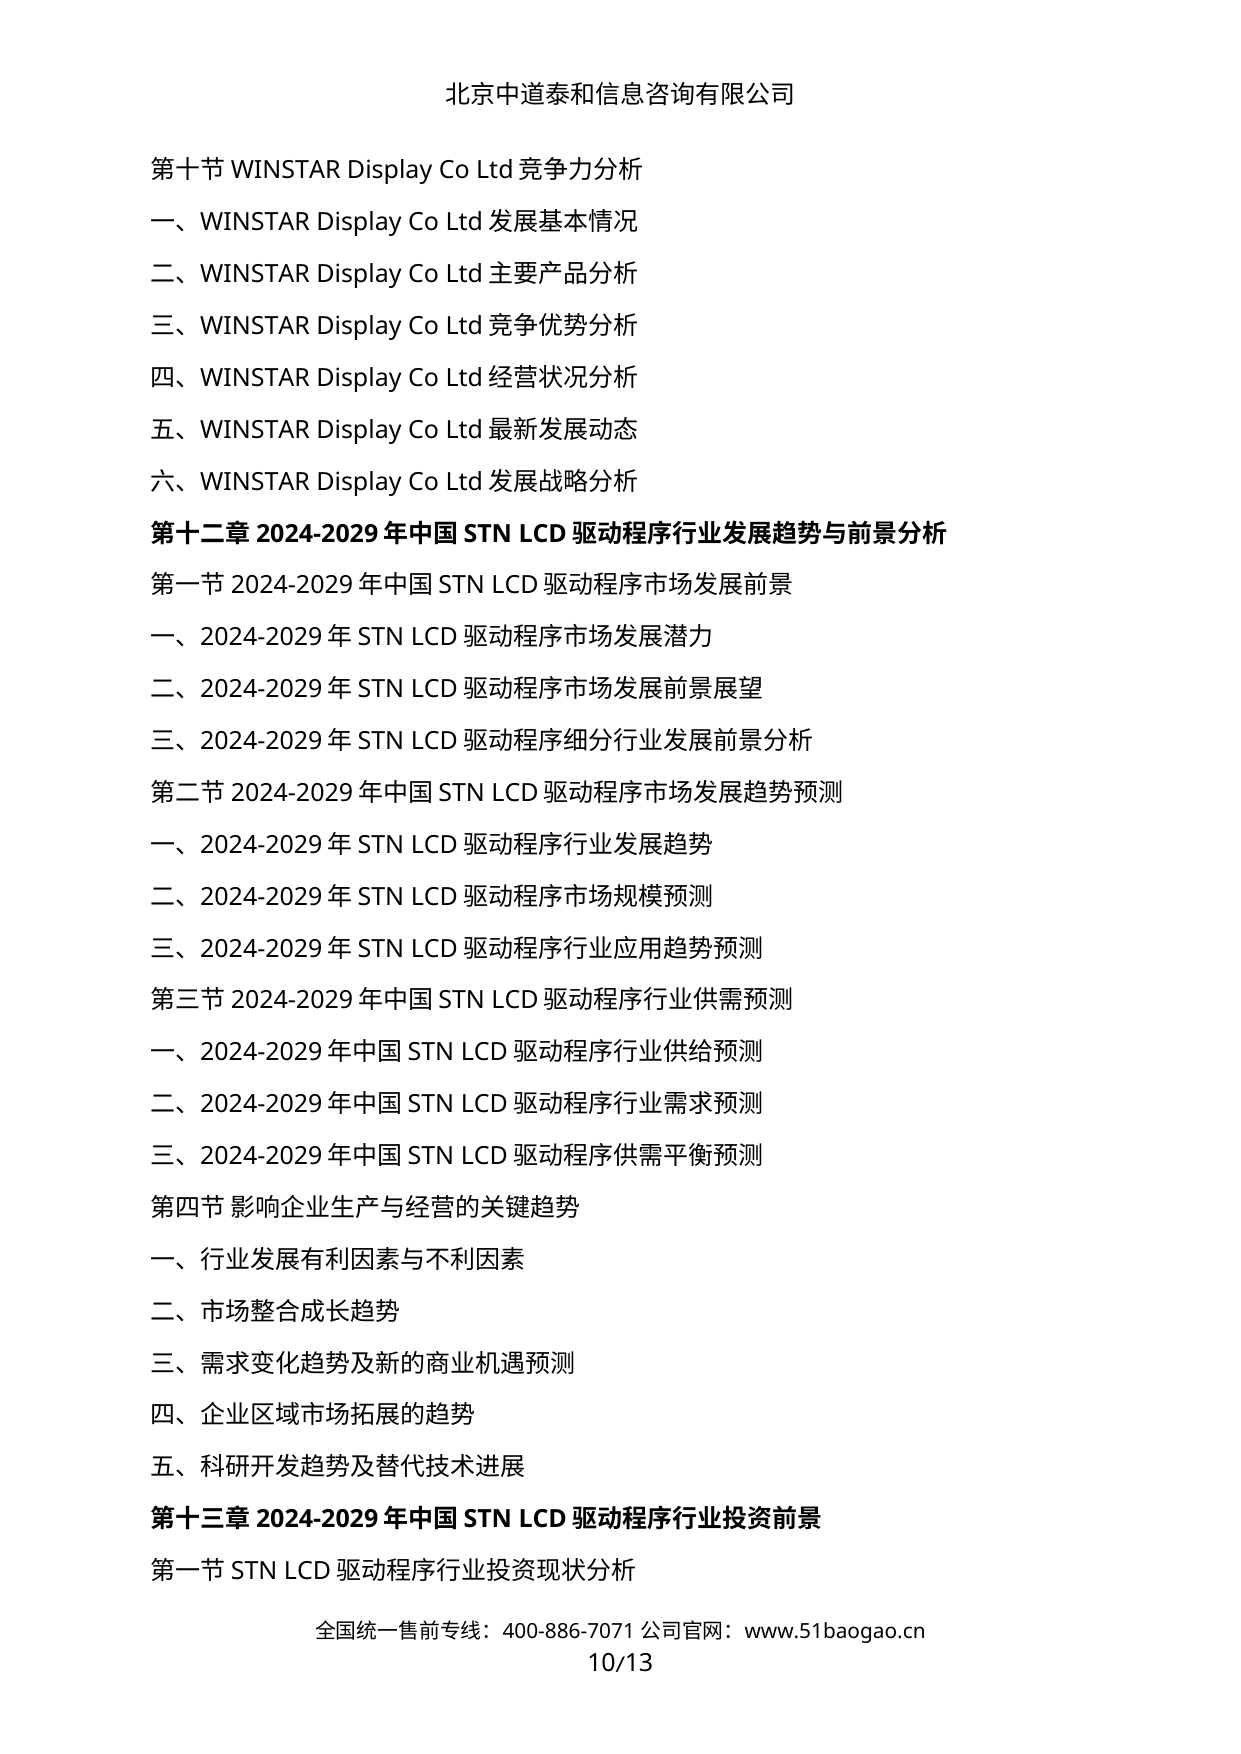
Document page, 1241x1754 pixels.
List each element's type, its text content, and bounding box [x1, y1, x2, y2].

text 二、2024-2029年STN LCD驱动程序市场规模预测 [150, 876, 1090, 912]
text 三、2024-2029年STN LCD驱动程序行业应用趋势预测 [150, 928, 1090, 964]
text 二、2024-2029年STN LCD驱动程序市场发展前景展望 [150, 669, 1090, 705]
text 第一节 STN LCD驱动程序行业投资现状分析 [150, 1551, 1090, 1587]
text 四、WINSTAR Display Co Ltd经营状况分析 [150, 357, 1090, 394]
text 一、行业发展有利因素与不利因素 [150, 1239, 1090, 1276]
text 三、2024-2029年中国STN LCD驱动程序供需平衡预测 [150, 1136, 1090, 1172]
text 第三节 2024-2029年中国STN LCD驱动程序行业供需预测 [150, 980, 1090, 1016]
text 五、科研开发趋势及替代技术进展 [150, 1447, 1090, 1483]
text 二、2024-2029年中国STN LCD驱动程序行业需求预测 [150, 1084, 1090, 1120]
text 三、2024-2029年STN LCD驱动程序细分行业发展前景分析 [150, 721, 1090, 757]
text 二、市场整合成长趋势 [150, 1291, 1090, 1327]
text 一、2024-2029年中国STN LCD驱动程序行业供给预测 [150, 1032, 1090, 1068]
text 四、企业区域市场拓展的趋势 [150, 1395, 1090, 1431]
text 三、WINSTAR Display Co Ltd竞争优势分析 [150, 306, 1090, 342]
text 一、WINSTAR Display Co Ltd发展基本情况 [150, 202, 1090, 238]
text 一、2024-2029年STN LCD驱动程序市场发展潜力 [150, 617, 1090, 653]
text 五、WINSTAR Display Co Ltd最新发展动态 [150, 409, 1090, 446]
text 第十节 WINSTAR Display Co Ltd竞争力分析 [150, 150, 1090, 186]
text 第二节 2024-2029年中国STN LCD驱动程序市场发展趋势预测 [150, 772, 1090, 809]
text 二、WINSTAR Display Co Ltd主要产品分析 [150, 254, 1090, 290]
text 第一节 2024-2029年中国STN LCD驱动程序市场发展前景 [150, 565, 1090, 601]
text 三、需求变化趋势及新的商业机遇预测 [150, 1343, 1090, 1379]
text 第十二章 2024-2029年中国STN LCD驱动程序行业发展趋势与前景分析 [150, 513, 1090, 549]
text 第十三章 2024-2029年中国STN LCD驱动程序行业投资前景 [150, 1499, 1090, 1535]
text 第四节 影响企业生产与经营的关键趋势 [150, 1187, 1090, 1224]
text 六、WINSTAR Display Co Ltd发展战略分析 [150, 461, 1090, 497]
text 一、2024-2029年STN LCD驱动程序行业发展趋势 [150, 824, 1090, 861]
